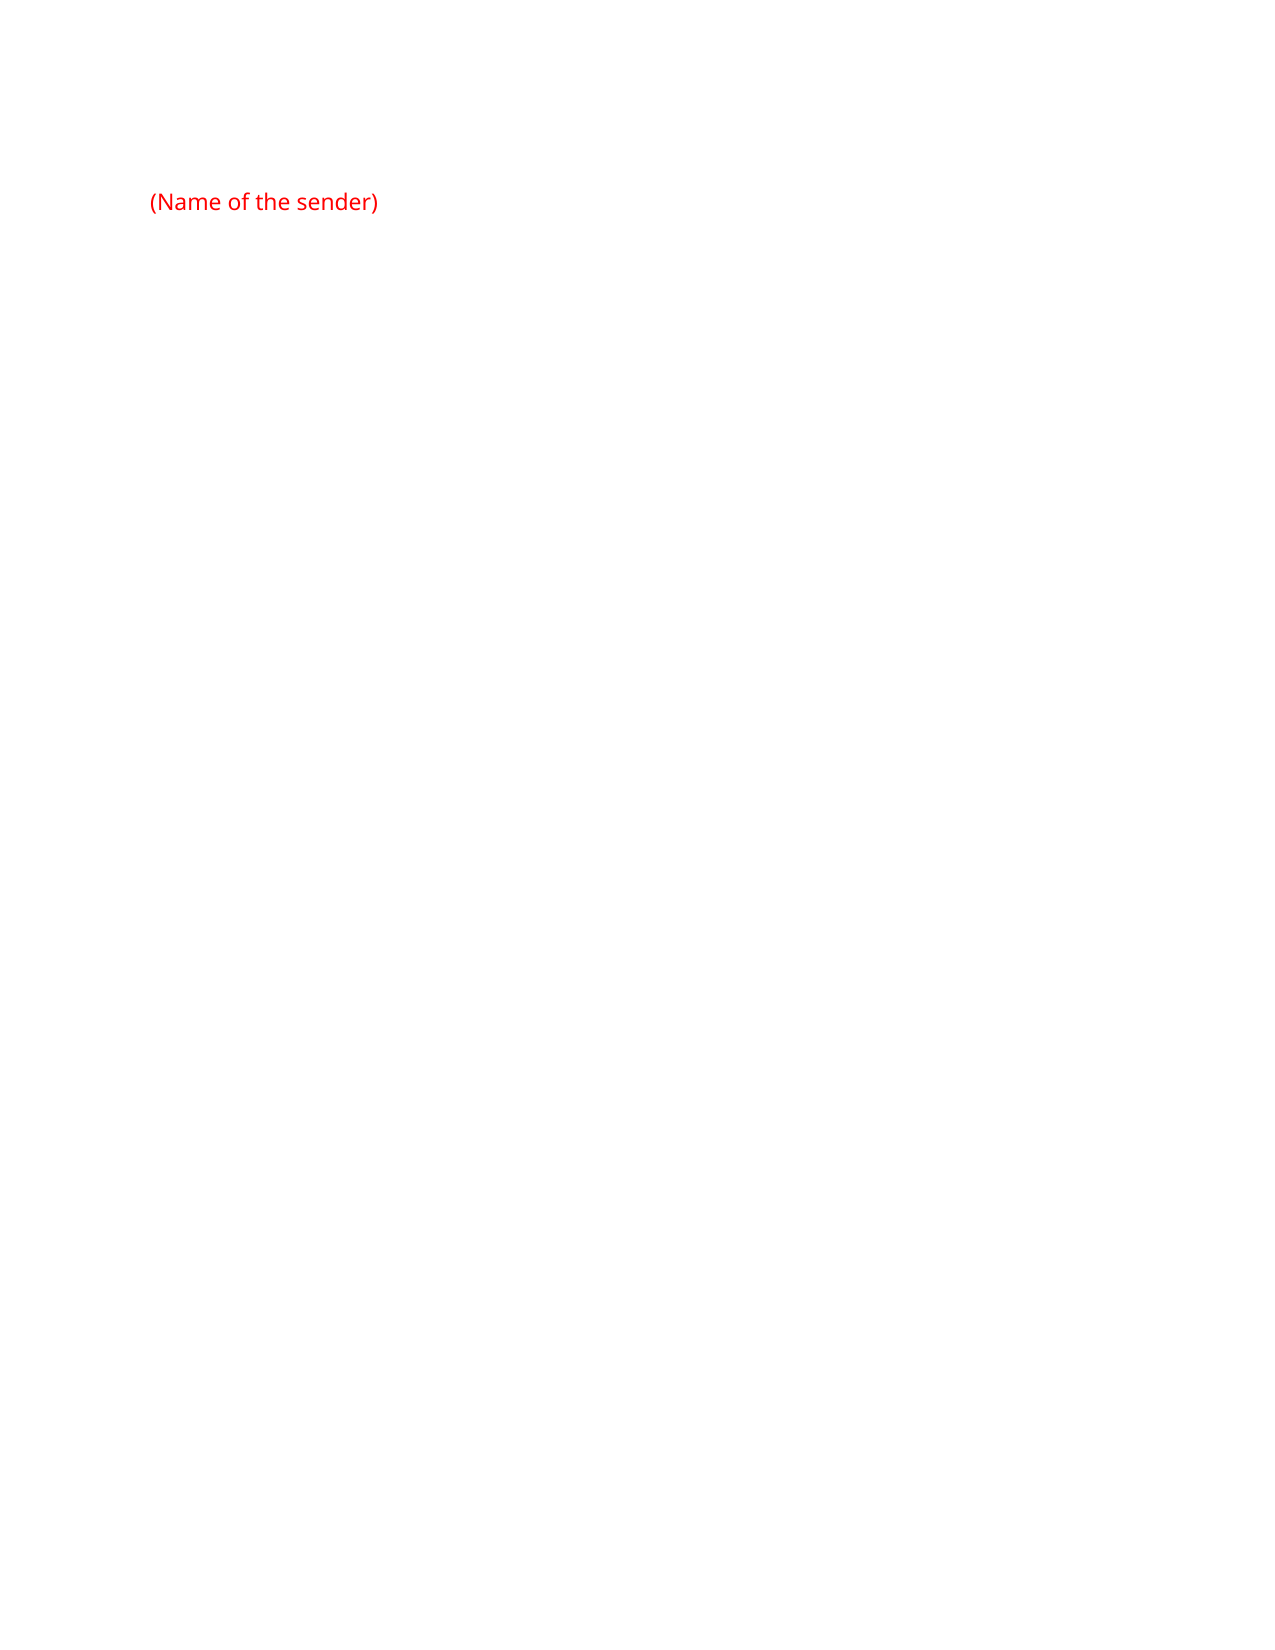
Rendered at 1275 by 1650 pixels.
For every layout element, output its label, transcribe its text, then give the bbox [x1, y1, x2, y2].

text (Name of the sender) [150, 150, 1125, 217]
